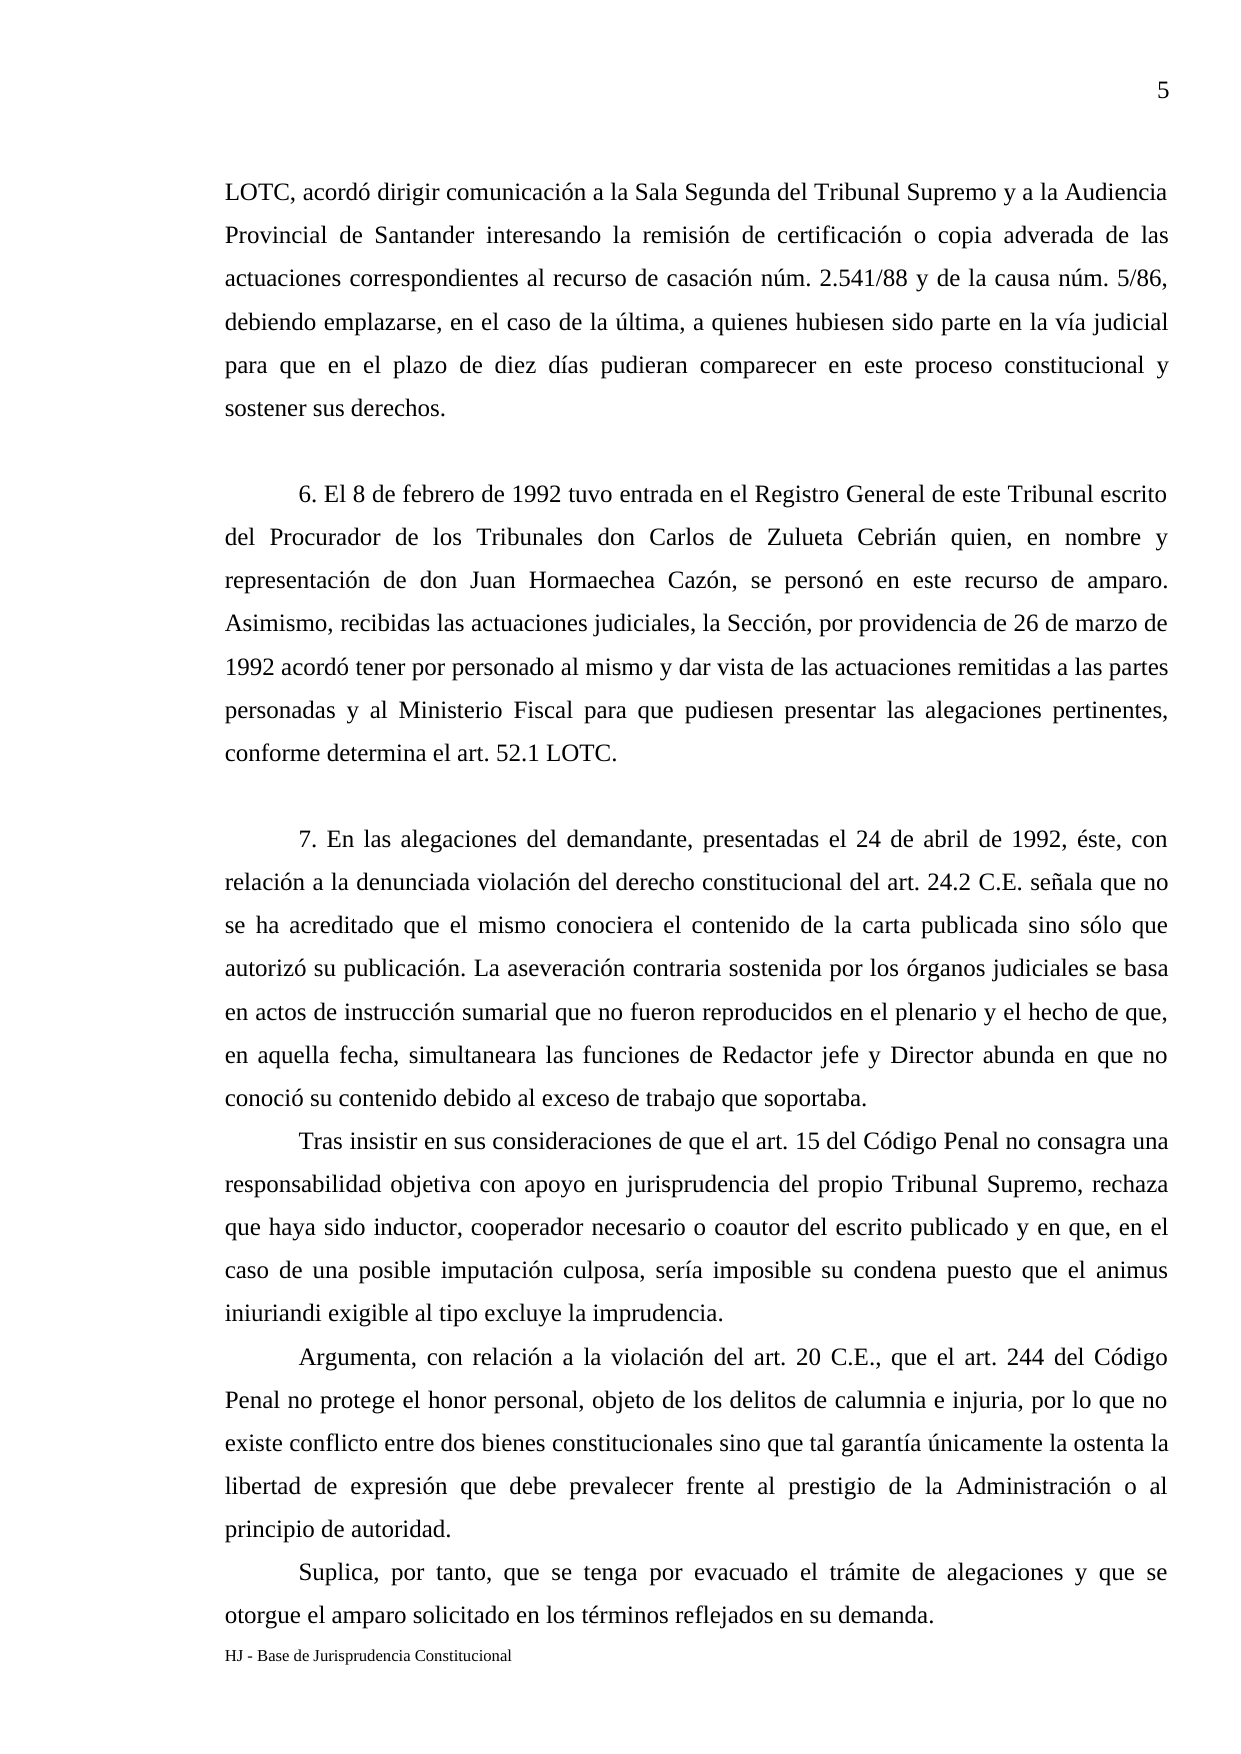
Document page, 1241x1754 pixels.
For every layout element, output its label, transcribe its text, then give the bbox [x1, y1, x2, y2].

text Suplica, por tanto, que se tenga por evacuado el trámite de alegaciones y que se otorgue el amparo solicitado en los términos reflejados en su demanda. [224, 1557, 1169, 1629]
text 7. En las alegaciones del demandante, presentadas el 24 de abril de 1992, éste, con relación a la denunciada violación del derecho constitucional del art. 24.2 C.E. señala que no se ha acreditado que el mismo conociera el contenido de la carta publicada sino sólo que autorizó su publicación. La aseveración contraria sostenida por los órganos judiciales se basa en actos de instrucción sumarial que no fueron reproducidos en el plenario y el hecho de que, en aquella fecha, simultaneara las funciones de Redactor jefe y Director abunda en que no conoció su contenido debido al exceso de trabajo que soportaba. [224, 824, 1169, 1112]
text Tras insistir en sus consideraciones de que el art. 15 del Código Penal no consagra una responsabilidad objetiva con apoyo en jurisprudencia del propio Tribunal Supremo, rechaza que haya sido inductor, cooperador necesario o coautor del escrito publicado y en que, en el caso de una posible imputación culposa, sería imposible su condena puesto que el animus iniuriandi exigible al tipo excluye la imprudencia. [224, 1126, 1169, 1327]
text Argumenta, con relación a la violación del art. 20 C.E., que el art. 244 del Código Penal no protege el honor personal, objeto de los delitos de calumnia e injuria, por lo que no existe conflicto entre dos bienes constitucionales sino que tal garantía únicamente la ostenta la libertad de expresión que debe prevalecer frente al prestigio de la Administración o al principio de autoridad. [224, 1342, 1169, 1543]
text 6. El 8 de febrero de 1992 tuvo entrada en el Registro General de este Tribunal escrito del Procurador de los Tribunales don Carlos de Zulueta Cebrián quien, en nombre y representación de don Juan Hormaechea Cazón, se personó en este recurso de amparo. Asimismo, recibidas las actuaciones judiciales, la Sección, por providencia de 26 de marzo de 1992 acordó tener por personado al mismo y dar vista de las actuaciones remitidas a las partes personadas y al Ministerio Fiscal para que pudiesen presentar las alegaciones pertinentes, conforme determina el art. 52.1 LOTC. [224, 479, 1169, 767]
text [224, 177, 1169, 422]
